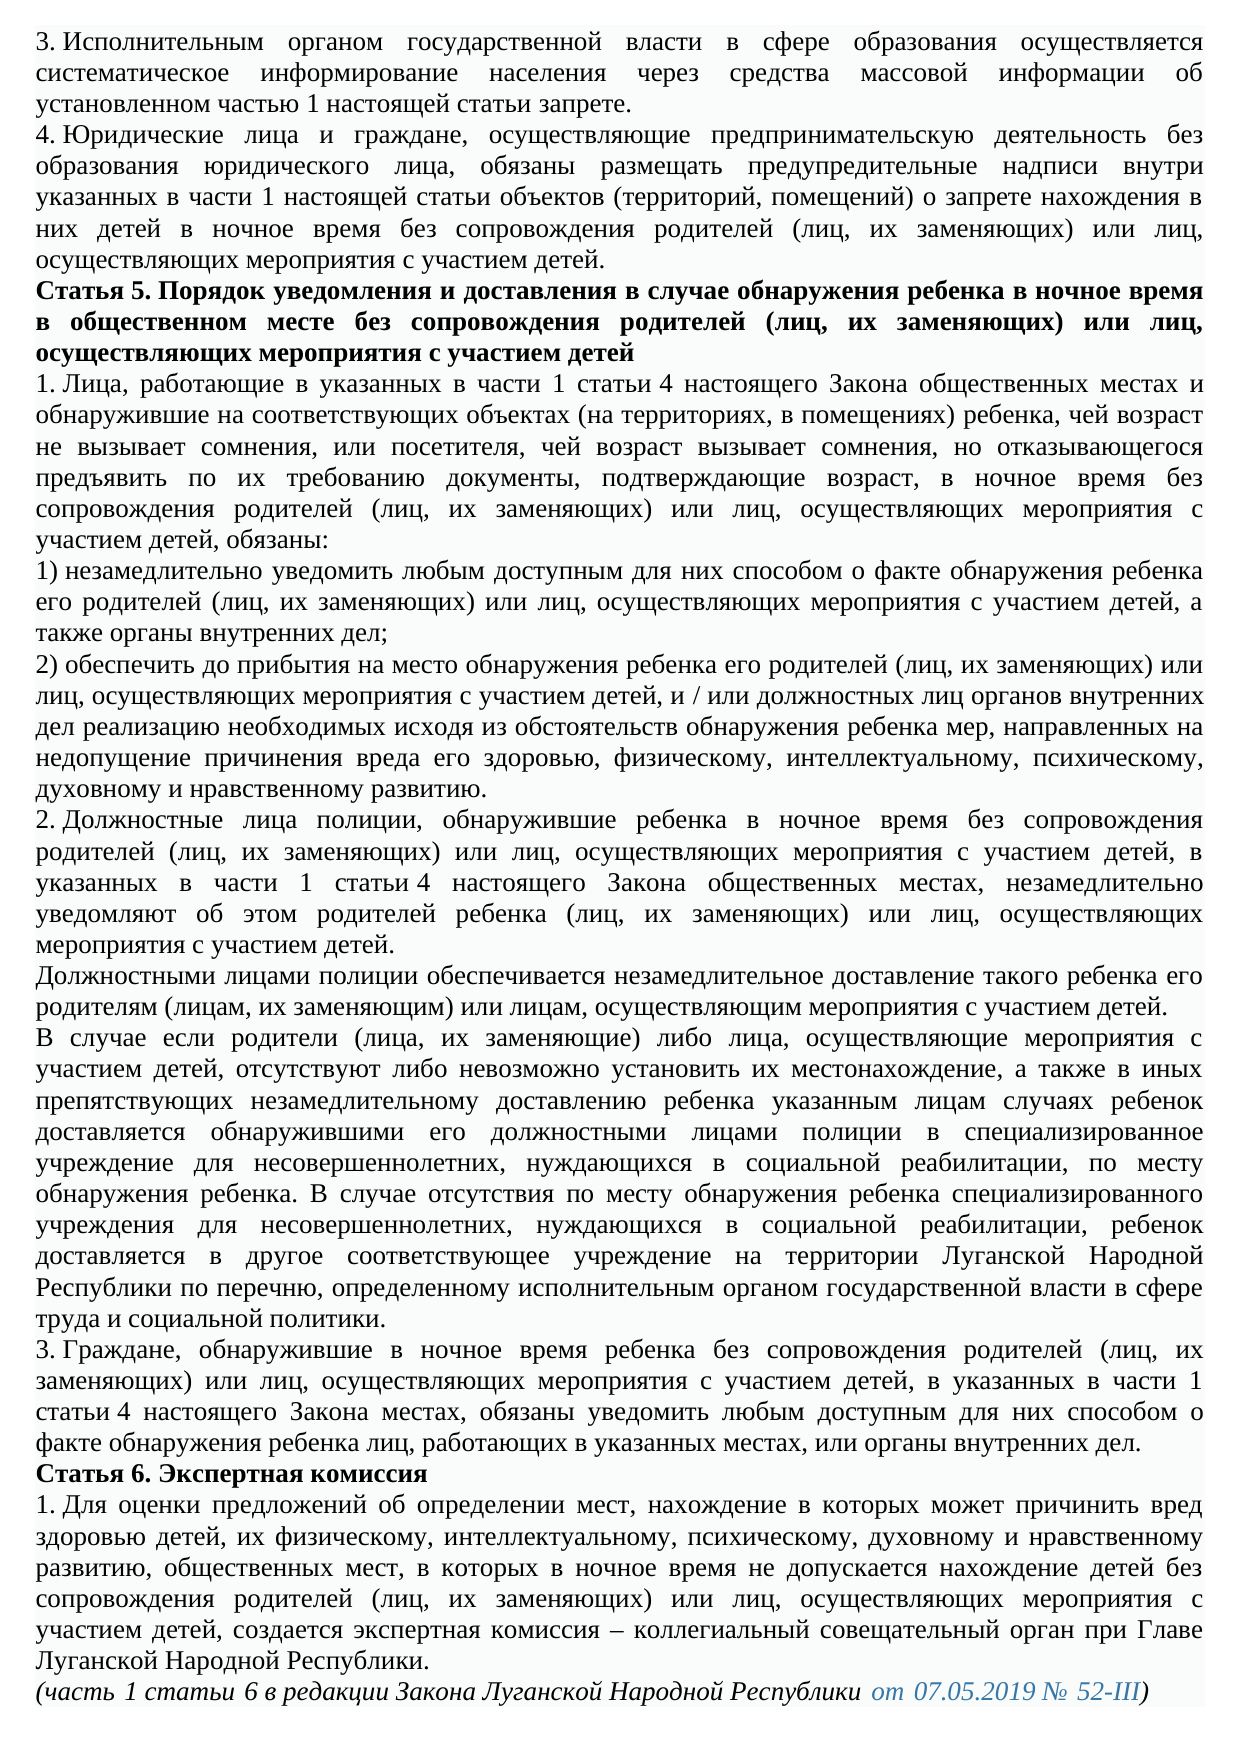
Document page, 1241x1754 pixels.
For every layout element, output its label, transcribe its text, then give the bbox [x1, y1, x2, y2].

text Статья 5. Порядок уведомления и доставления в случае обнаружения ребенка в ночное время в общественном месте без сопровождения родителей (лиц, их заменяющих) или лиц, осуществляющих мероприятия с участием детей [35, 274, 1205, 367]
text 3. Исполнительным органом государственной власти в сфере образования осуществляется систематическое информирование населения через средства массовой информации об установленном частью 1 настоящей статьи запрете. [35, 25, 1205, 118]
text (часть 1 статьи 6 в редакции Закона Луганской Народной Республики от 07.05.2019 № 52-III) [35, 1676, 1205, 1707]
text В случае если родители (лица, их заменяющие) либо лица, осуществляющие мероприятия с участием детей, отсутствуют либо невозможно установить их местонахождение, а также в иных препятствующих незамедлительному доставлению ребенка указанным лицам случаях ребенок доставляется обнаружившими его должностными лицами полиции в специализированное учреждение для несовершеннолетних, нуждающихся в социальной реабилитации, по месту обнаружения ребенка. В случае отсутствия по месту обнаружения ребенка специализированного учреждения для несовершеннолетних, нуждающихся в социальной реабилитации, ребенок доставляется в другое соответствующее учреждение на территории Луганской Народной Республики по перечню, определенному исполнительным органом государственной власти в сфере труда и социальной политики. [35, 1021, 1205, 1333]
text 1. Лица, работающие в указанных в части 1 статьи 4 настоящего Закона общественных местах и обнаружившие на соответствующих объектах (на территориях, в помещениях) ребенка, чей возраст не вызывает сомнения, или посетителя, чей возраст вызывает сомнения, но отказывающегося предъявить по их требованию документы, подтверждающие возраст, в ночное время без сопровождения родителей (лиц, их заменяющих) или лиц, осуществляющих мероприятия с участием детей, обязаны: [35, 367, 1205, 554]
text 3. Граждане, обнаружившие в ночное время ребенка без сопровождения родителей (лиц, их заменяющих) или лиц, осуществляющих мероприятия с участием детей, в указанных в части 1 статьи 4 настоящего Закона местах, обязаны уведомить любым доступным для них способом о факте обнаружения ребенка лиц, работающих в указанных местах, или органы внутренних дел. [35, 1333, 1205, 1457]
text 1. Для оценки предложений об определении мест, нахождение в которых может причинить вред здоровью детей, их физическому, интеллектуальному, психическому, духовному и нравственному развитию, общественных мест, в которых в ночное время не допускается нахождение детей без сопровождения родителей (лиц, их заменяющих) или лиц, осуществляющих мероприятия с участием детей, создается экспертная комиссия – коллегиальный совещательный орган при Главе Луганской Народной Республики. [35, 1489, 1205, 1676]
text 2) обеспечить до прибытия на место обнаружения ребенка его родителей (лиц, их заменяющих) или лиц, осуществляющих мероприятия с участием детей, и / или должностных лиц органов внутренних дел реализацию необходимых исходя из обстоятельств обнаружения ребенка мер, направленных на недопущение причинения вреда его здоровью, физическому, интеллектуальному, психическому, духовному и нравственному развитию. [35, 648, 1205, 803]
text 4. Юридические лица и граждане, осуществляющие предпринимательскую деятельность без образования юридического лица, обязаны размещать предупредительные надписи внутри указанных в части 1 настоящей статьи объектов (территорий, помещений) о запрете нахождения в них детей в ночное время без сопровождения родителей (лиц, их заменяющих) или лиц, осуществляющих мероприятия с участием детей. [35, 118, 1205, 274]
text Статья 6. Экспертная комиссия [35, 1457, 1205, 1489]
text Должностными лицами полиции обеспечивается незамедлительное доставление такого ребенка его родителям (лицам, их заменяющим) или лицам, осуществляющим мероприятия с участием детей. [35, 959, 1205, 1021]
text 1) незамедлительно уведомить любым доступным для них способом о факте обнаружения ребенка его родителей (лиц, их заменяющих) или лиц, осуществляющих мероприятия с участием детей, а также органы внутренних дел; [35, 554, 1205, 648]
text 2. Должностные лица полиции, обнаружившие ребенка в ночное время без сопровождения родителей (лиц, их заменяющих) или лиц, осуществляющих мероприятия с участием детей, в указанных в части 1 статьи 4 настоящего Закона общественных местах, незамедлительно уведомляют об этом родителей ребенка (лиц, их заменяющих) или лиц, осуществляющих мероприятия с участием детей. [35, 803, 1205, 959]
